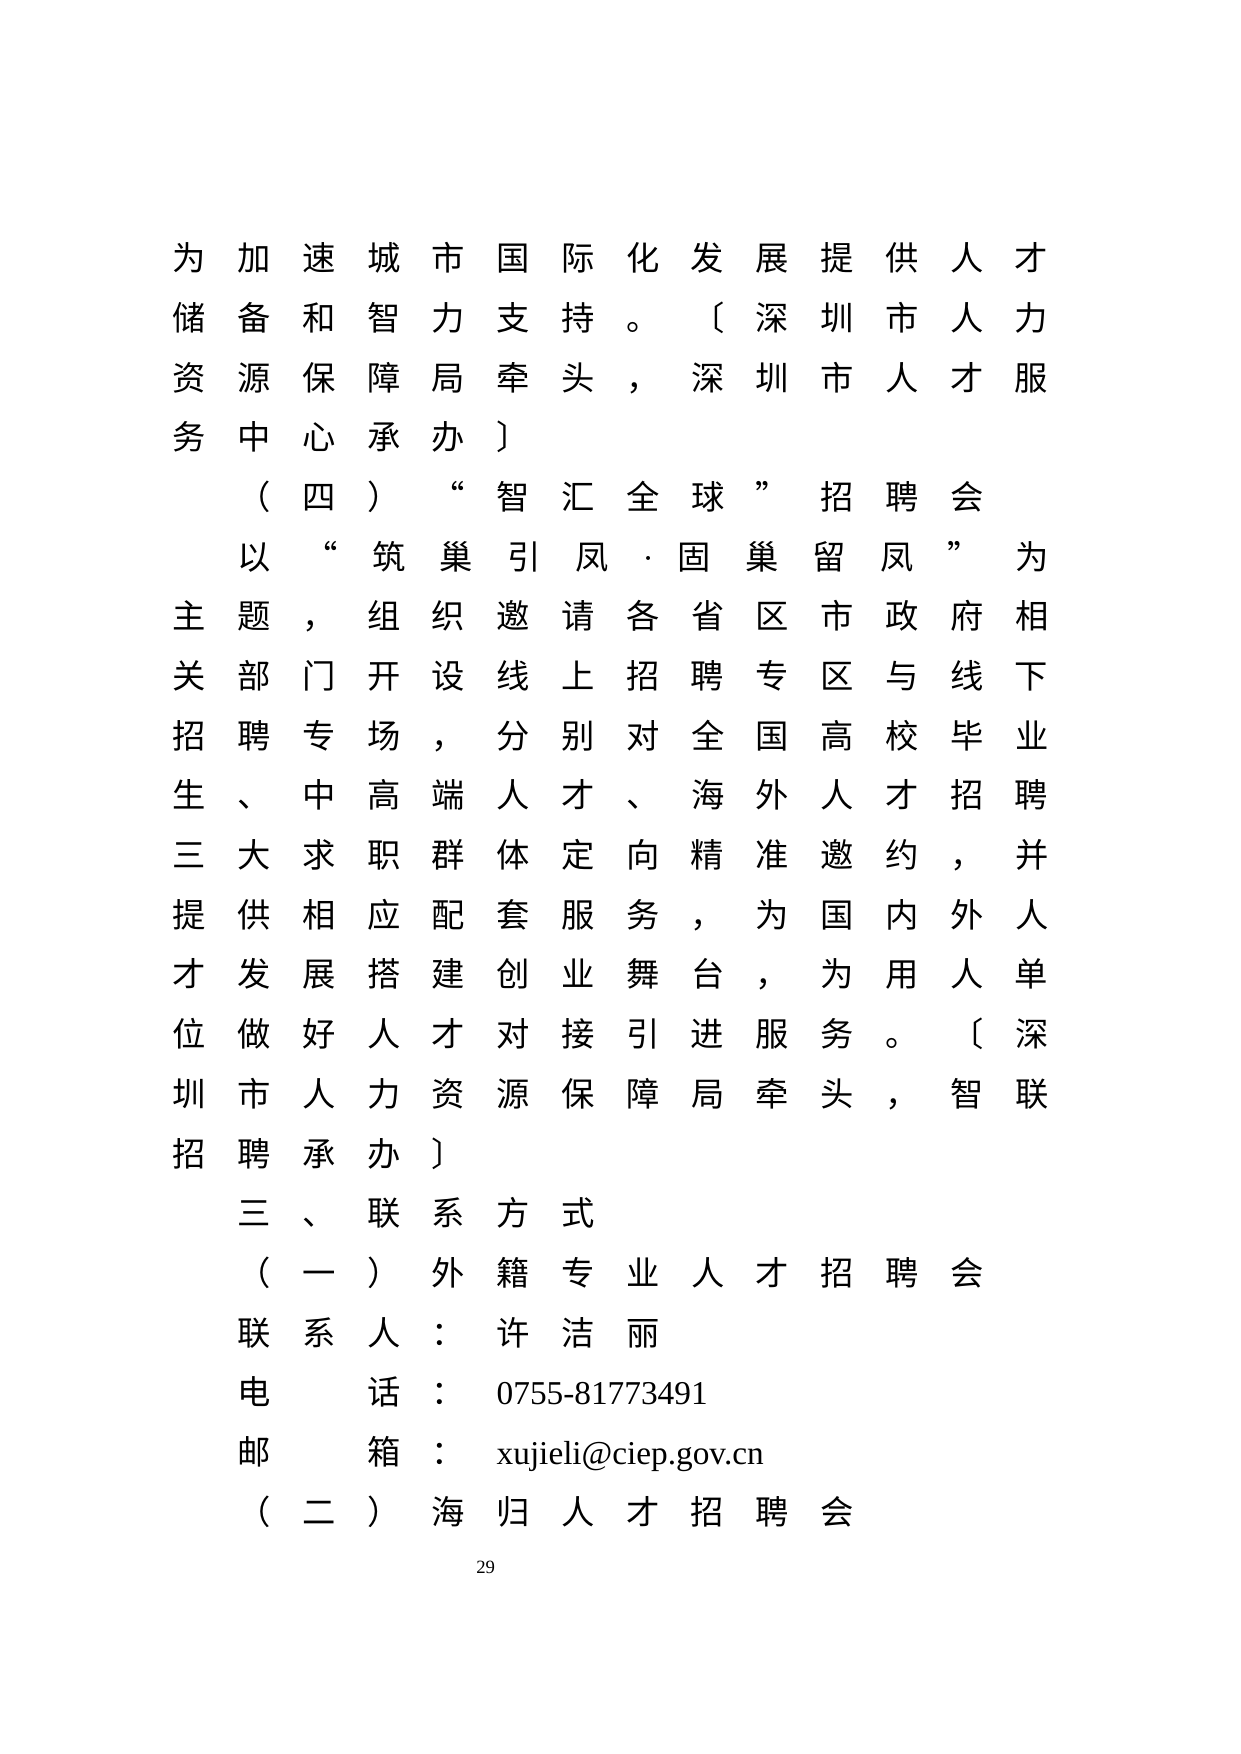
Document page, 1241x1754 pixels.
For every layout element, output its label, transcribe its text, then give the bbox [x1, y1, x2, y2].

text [172, 226, 1079, 465]
text 邮 箱：xujieli@ciep.gov.cn [172, 1420, 1079, 1480]
text 以“筑巢引凤·固巢留凤”为主题，组织邀请各省区市政府相关部门开设线上招聘专区与线下招聘专场，分别对全国高校毕业生、中高端人才、海外人才招聘三大求职群体定向精准邀约，并提供相应配套服务，为国内外人才发展搭建创业舞台，为用人单位做好人才对接引进服务。〔深圳市人力资源保障局牵头，智联招聘承办〕 [172, 525, 1079, 1181]
text 三、联系方式 [172, 1181, 1079, 1241]
text （四）“智汇全球”招聘会 [172, 465, 1079, 525]
text （一）外籍专业人才招聘会 [172, 1241, 1079, 1301]
text 联系人：许洁丽 [172, 1301, 1079, 1360]
text （二）海归人才招聘会 [172, 1480, 1079, 1539]
text 电 话：0755-81773491 [172, 1360, 1079, 1420]
